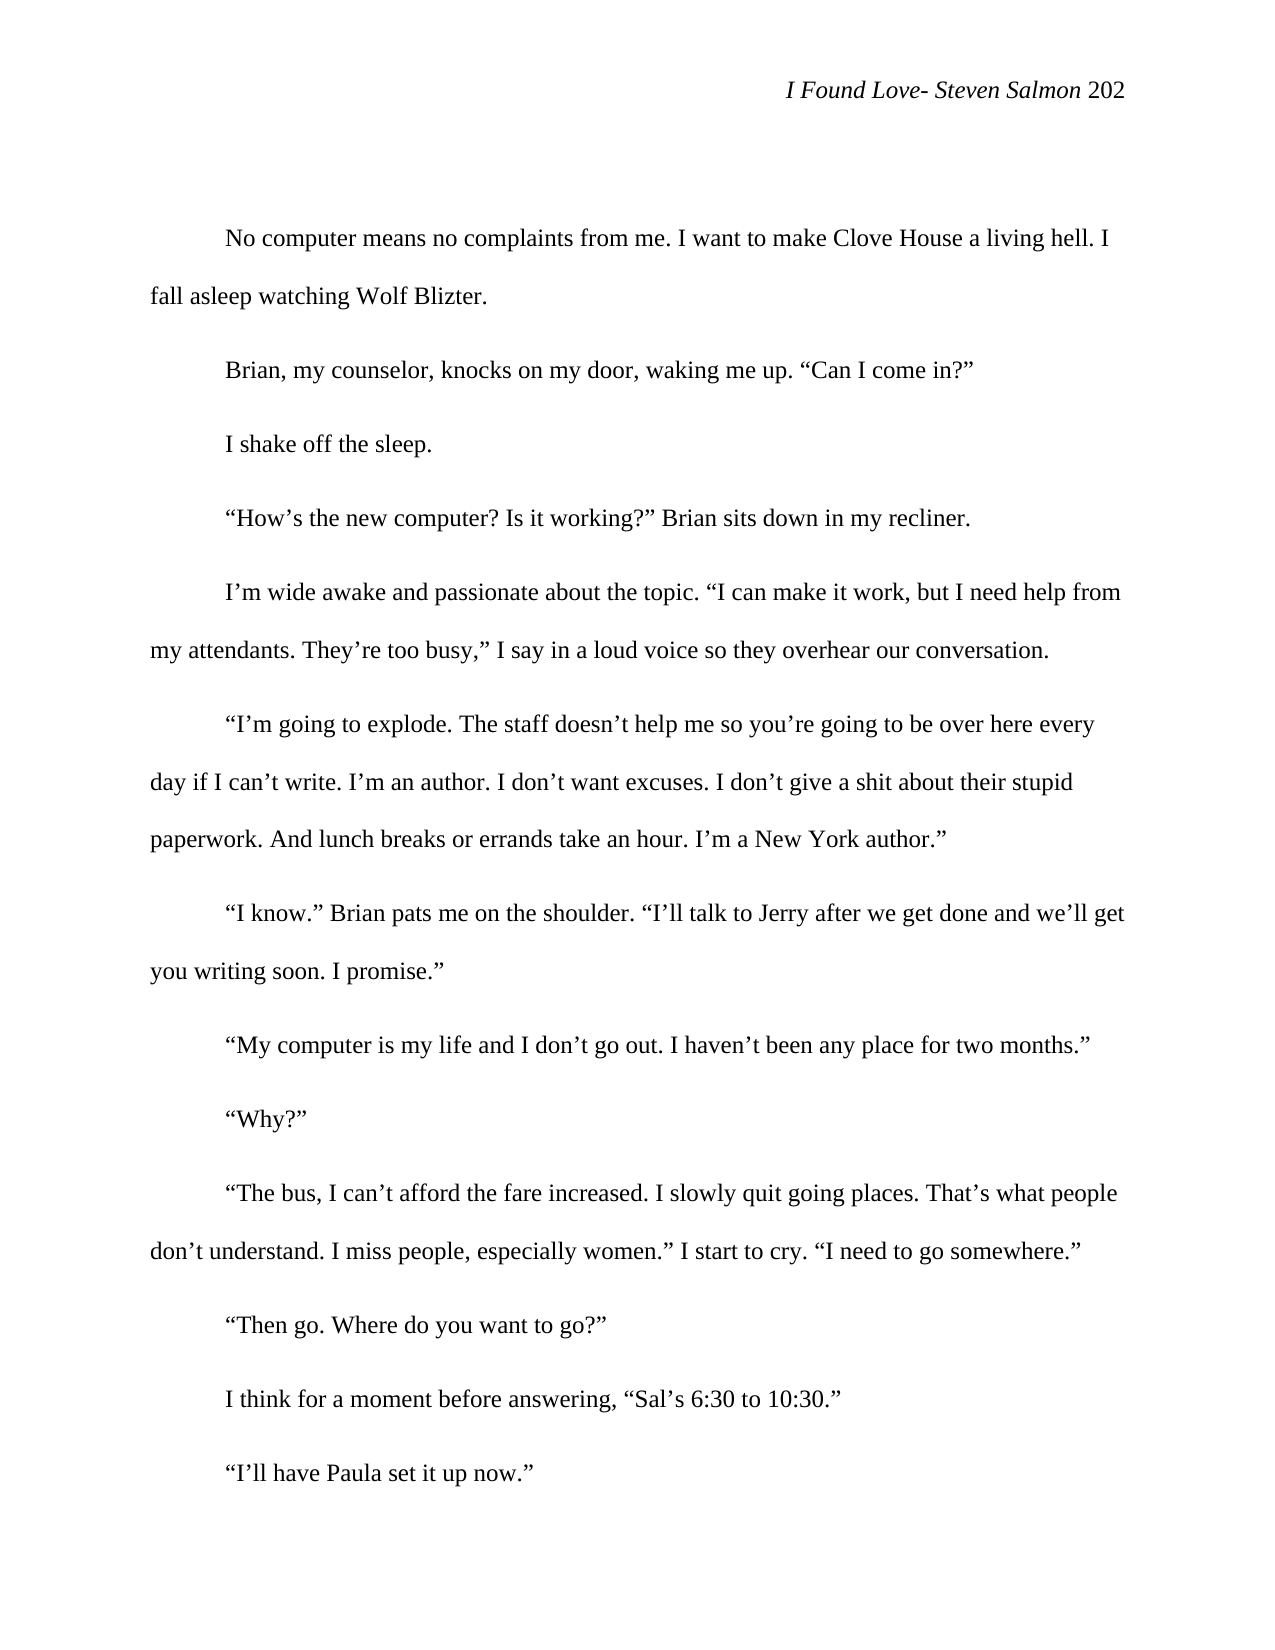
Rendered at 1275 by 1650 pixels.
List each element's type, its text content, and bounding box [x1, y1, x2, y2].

text “I’ll have Paula set it up now.” [150, 1458, 1125, 1487]
text “I know.” Brian pats me on the shoulder. “I’ll talk to Jerry after we get done and we’ll get you writing soon. I promise.” [150, 898, 1125, 984]
text I think for a moment before answering, “Sal’s 6:30 to 10:30.” [150, 1384, 1125, 1413]
text “The bus, I can’t afford the fare increased. I slowly quit going places. That’s what people don’t understand. I miss people, especially women.” I start to cry. “I need to go somewhere.” [150, 1178, 1125, 1264]
text “Then go. Where do you want to go?” [150, 1310, 1125, 1339]
text “Why?” [150, 1104, 1125, 1133]
text I shake off the sleep. [150, 429, 1125, 458]
text No computer means no complaints from me. I want to make Clove House a living hell. I fall asleep watching Wolf Blizter. [150, 223, 1125, 309]
text “I’m going to explode. The staff doesn’t help me so you’re going to be over here every day if I can’t write. I’m an author. I don’t want excuses. I don’t give a shit about their stupid paperwork. And lunch breaks or errands take an hour. I’m a New York author.” [150, 709, 1125, 853]
text “My computer is my life and I don’t go out. I haven’t been any place for two months.” [150, 1030, 1125, 1059]
text “How’s the new computer? Is it working?” Brian sits down in my recliner. [150, 503, 1125, 532]
text Brian, my counselor, knocks on my door, waking me up. “Can I come in?” [150, 355, 1125, 384]
text I’m wide awake and passionate about the topic. “I can make it work, but I need help from my attendants. They’re too busy,” I say in a loud voice so they overhear our conversation. [150, 577, 1125, 664]
